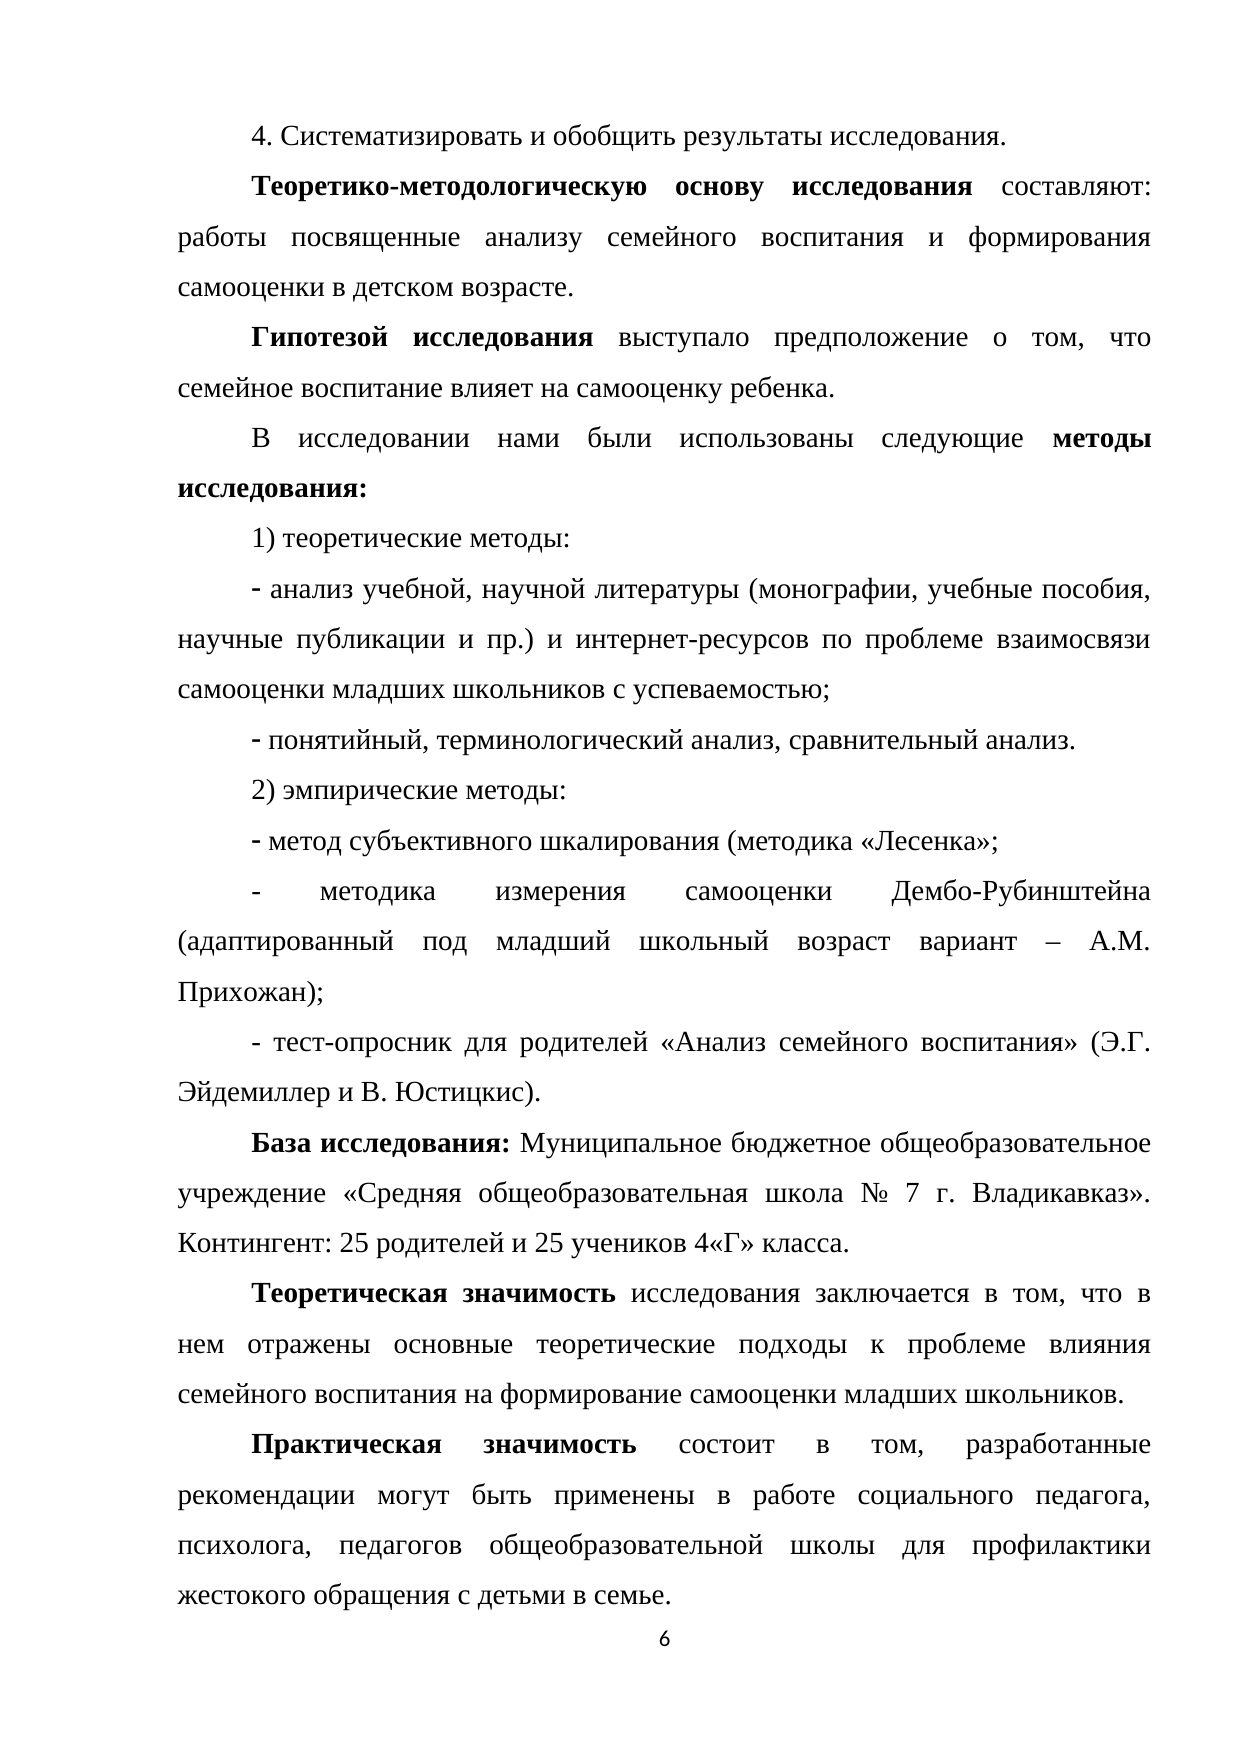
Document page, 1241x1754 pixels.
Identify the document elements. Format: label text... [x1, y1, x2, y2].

text анализ учебной, научной литературы (монографии, учебные пособия, научные публикации и пр.) и интернет-ресурсов по проблеме взаимосвязи самооценки младших школьников с успеваемостью; [177, 571, 1152, 705]
text В исследовании нами были использованы следующие методы исследования: [177, 420, 1152, 504]
text понятийный, терминологический анализ, сравнительный анализ. [177, 722, 1152, 756]
text 1) теоретические методы: [177, 521, 1152, 554]
text - методика измерения самооценки Дембо-Рубинштейна (адаптированный под младший школьный возраст вариант – А.М. Прихожан); [177, 873, 1152, 1007]
text Практическая значимость состоит в том, разработанные рекомендации могут быть применены в работе социального педагога, психолога, педагогов общеобразовательной школы для профилактики жестокого обращения с детьми в семье. [177, 1427, 1152, 1611]
text метод субъективного шкалирования (методика «Лесенка»; [177, 823, 1152, 856]
text 2) эмпирические методы: [177, 772, 1152, 806]
text Гипотезой исследования выступало предположение о том, что семейное воспитание влияет на самооценку ребенка. [177, 319, 1152, 403]
text Теоретико-методологическую основу исследования составляют: работы посвященные анализу семейного воспитания и формирования самооценки в детском возрасте. [177, 168, 1152, 303]
text - тест-опросник для родителей «Анализ семейного воспитания» (Э.Г. Эйдемиллер и В. Юстицкис). [177, 1024, 1152, 1108]
text Теоретическая значимость исследования заключается в том, что в нем отражены основные теоретические подходы к проблеме влияния семейного воспитания на формирование самооценки младших школьников. [177, 1276, 1152, 1410]
text База исследования: Муниципальное бюджетное общеобразовательное учреждение «Средняя общеобразовательная школа № 7 г. Владикавказ». Контингент: 25 родителей и 25 учеников 4«Г» класса. [177, 1125, 1152, 1259]
text 4. Систематизировать и обобщить результаты исследования. [177, 118, 1152, 152]
